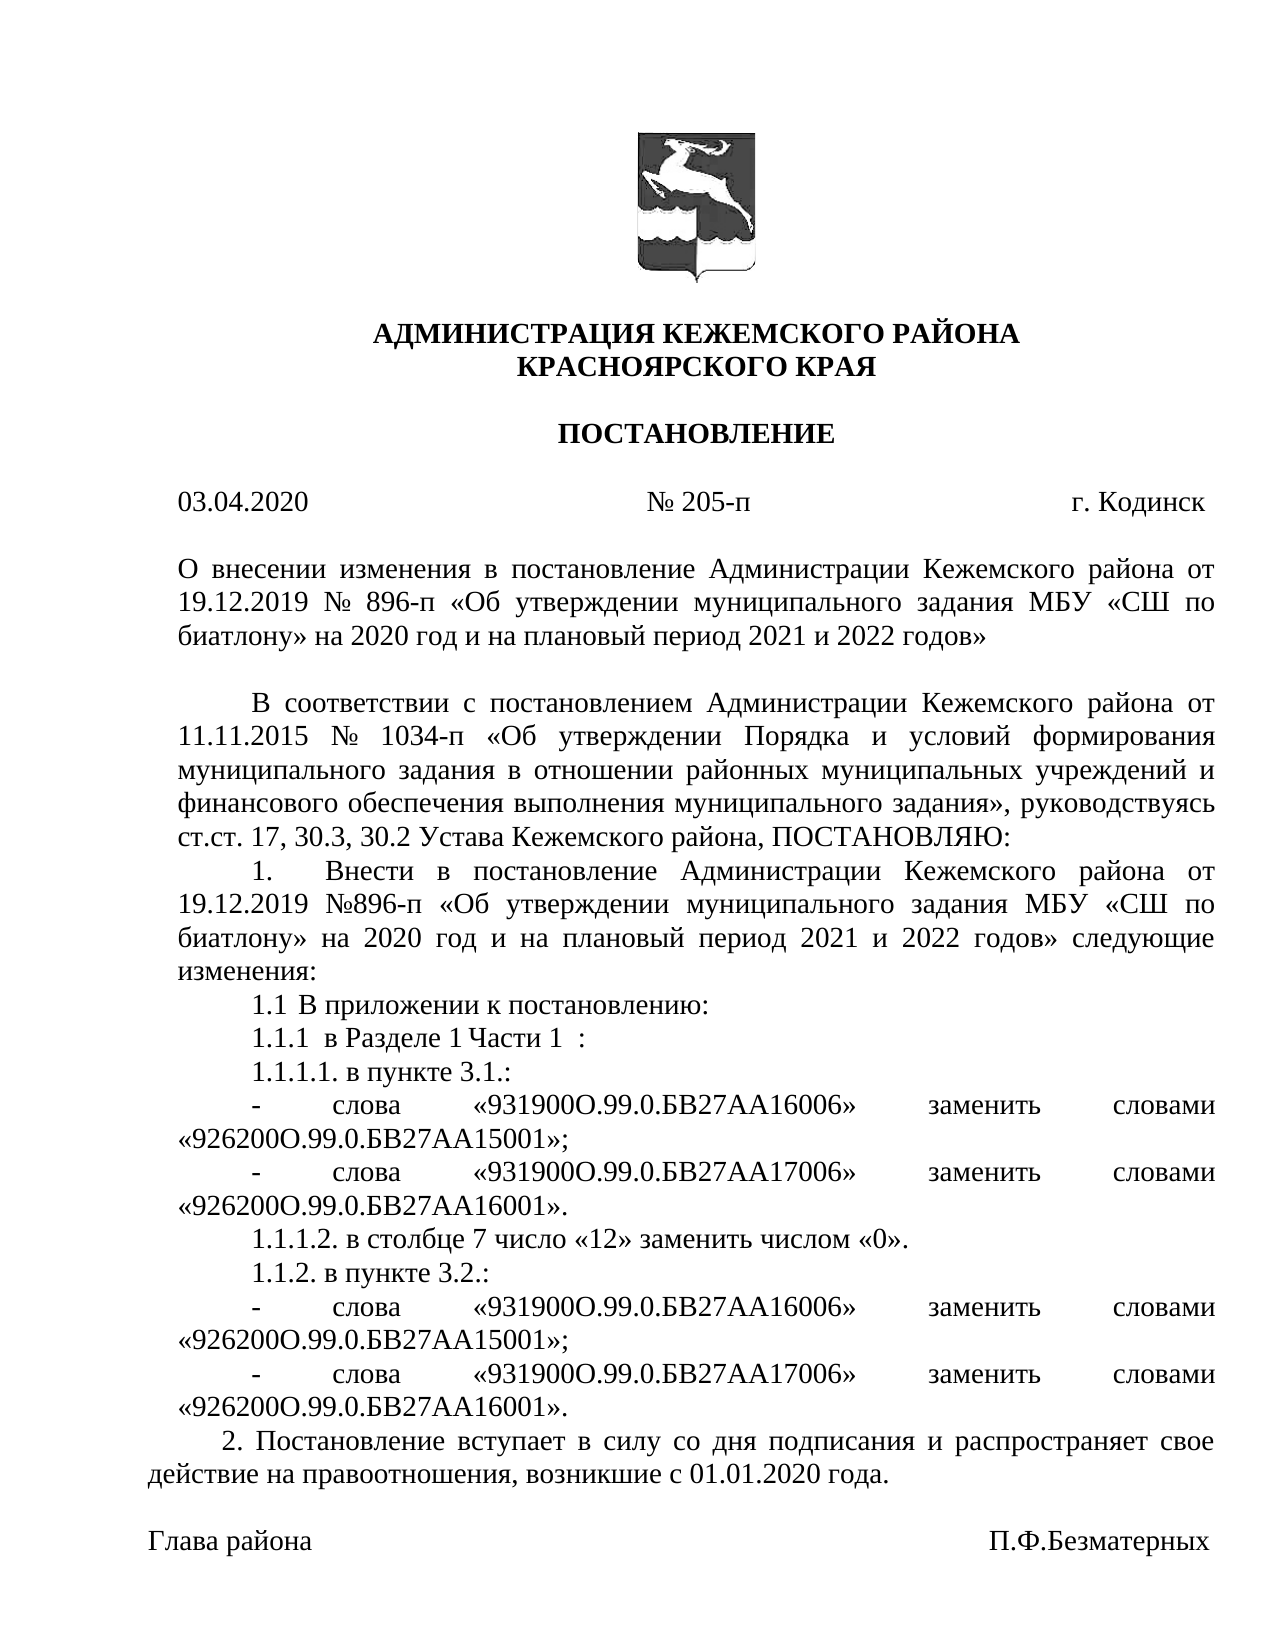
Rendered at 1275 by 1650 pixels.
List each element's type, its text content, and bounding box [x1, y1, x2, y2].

text Глава района П.Ф.Безматерных [148, 1523, 1216, 1557]
text - слова «931900О.99.0.БВ27АА17006» заменить словами «926200О.99.0.БВ27АА16001». [177, 1154, 1216, 1222]
text 1.1.1 в Разделе 1 Части 1 : [251, 1020, 1216, 1054]
text В соответствии с постановлением Администрации Кежемского района от 11.11.2015 № 1034-п «Об утверждении Порядка и условий формирования муниципального задания в отношении районных муниципальных учреждений и финансового обеспечения выполнения муниципального задания», руководствуясь ст.ст. 17, 30.3, 30.2 Устава Кежемского района, ПОСТАНОВЛЯЮ: [177, 685, 1216, 853]
text 2. Постановление вступает в силу со дня подписания и распространяет свое действие на правоотношения, возникшие с 01.01.2020 года. [148, 1423, 1216, 1490]
text ПОСТАНОВЛЕНИЕ [177, 417, 1216, 450]
list В приложении к постановлению: [251, 987, 1216, 1020]
text - слова «931900О.99.0.БВ27АА17006» заменить словами «926200О.99.0.БВ27АА16001». [177, 1356, 1216, 1423]
list Внести в постановление Администрации Кежемского района от 19.12.2019 №896-п «Об утверждении муниципального задания МБУ «СШ по биатлону» на 2020 год и на плановый период 2021 и 2022 годов» следующие изменения: [177, 853, 1216, 987]
picture [637, 132, 756, 283]
text 03.04.2020 № 205-п г. Кодинск [177, 484, 1216, 517]
text КРАСНОЯРСКОГО КРАЯ [177, 349, 1216, 383]
text - слова «931900О.99.0.БВ27АА16006» заменить словами «926200О.99.0.БВ27АА15001»; [177, 1289, 1216, 1356]
text 1.1.1.2. в столбце 7 число «12» заменить числом «0». [177, 1222, 1216, 1255]
text 1.1.1.1. в пункте 3.1.: [177, 1054, 1216, 1087]
text 1.1.2. в пункте 3.2.: [177, 1255, 1216, 1289]
text АДМИНИСТРАЦИЯ КЕЖЕМСКОГО РАЙОНА [177, 316, 1216, 349]
text О внесении изменения в постановление Администрации Кежемского района от 19.12.2019 № 896-п «Об утверждении муниципального задания МБУ «СШ по биатлону» на 2020 год и на плановый период 2021 и 2022 годов» [177, 551, 1216, 651]
text - слова «931900О.99.0.БВ27АА16006» заменить словами «926200О.99.0.БВ27АА15001»; [177, 1087, 1216, 1154]
